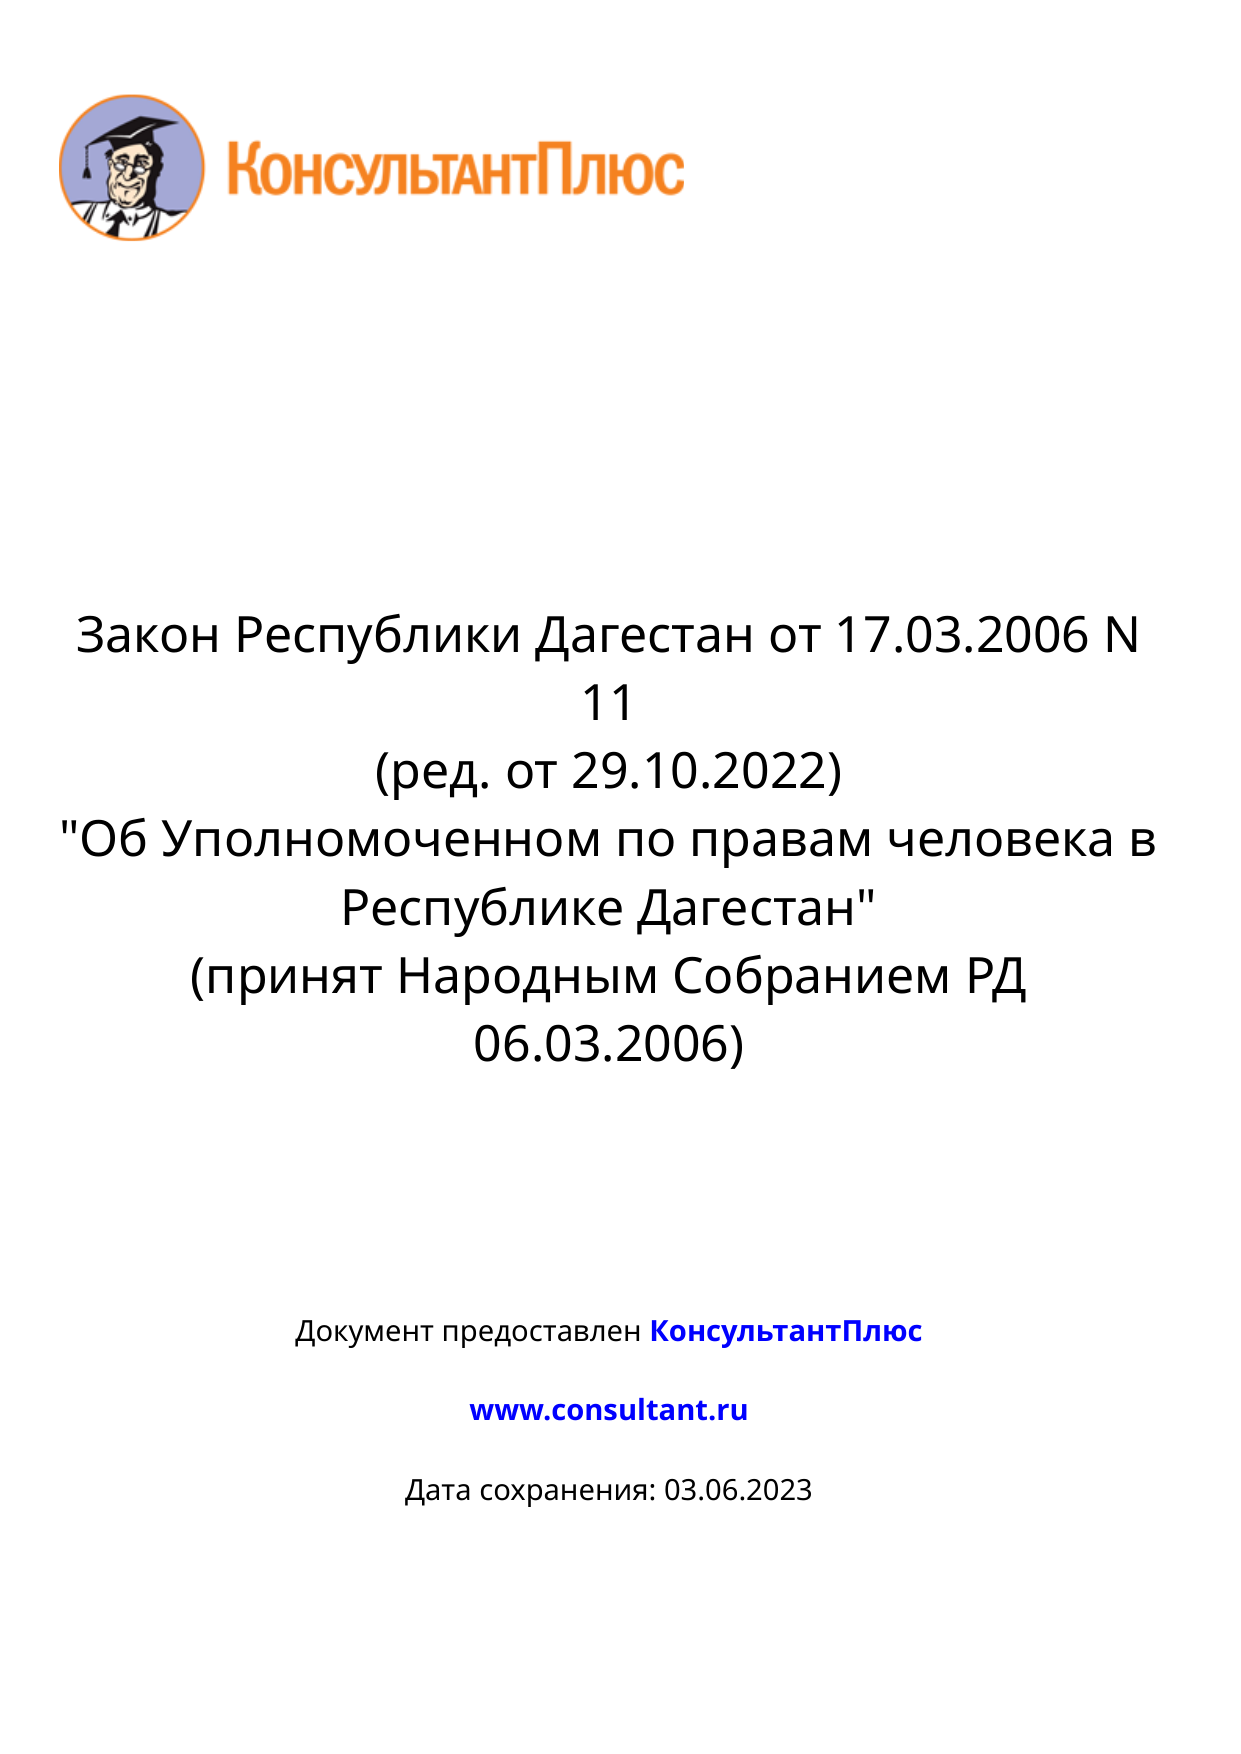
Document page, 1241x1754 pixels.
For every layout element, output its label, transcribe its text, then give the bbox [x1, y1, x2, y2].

table_header [51, 88, 1167, 403]
table_cell Документ предоставлен КонсультантПлюс www.consultant.ru Дата сохранения: 03.06.2023 [51, 1272, 1167, 1587]
table_cell Закон Республики Дагестан от 17.03.2006 N 11 (ред. от 29.10.2022) "Об Уполномоченном по правам человека в Республике Дагестан" (принят Народным Собранием РД 06.03.2006) [51, 403, 1167, 1272]
picture [59, 93, 684, 243]
